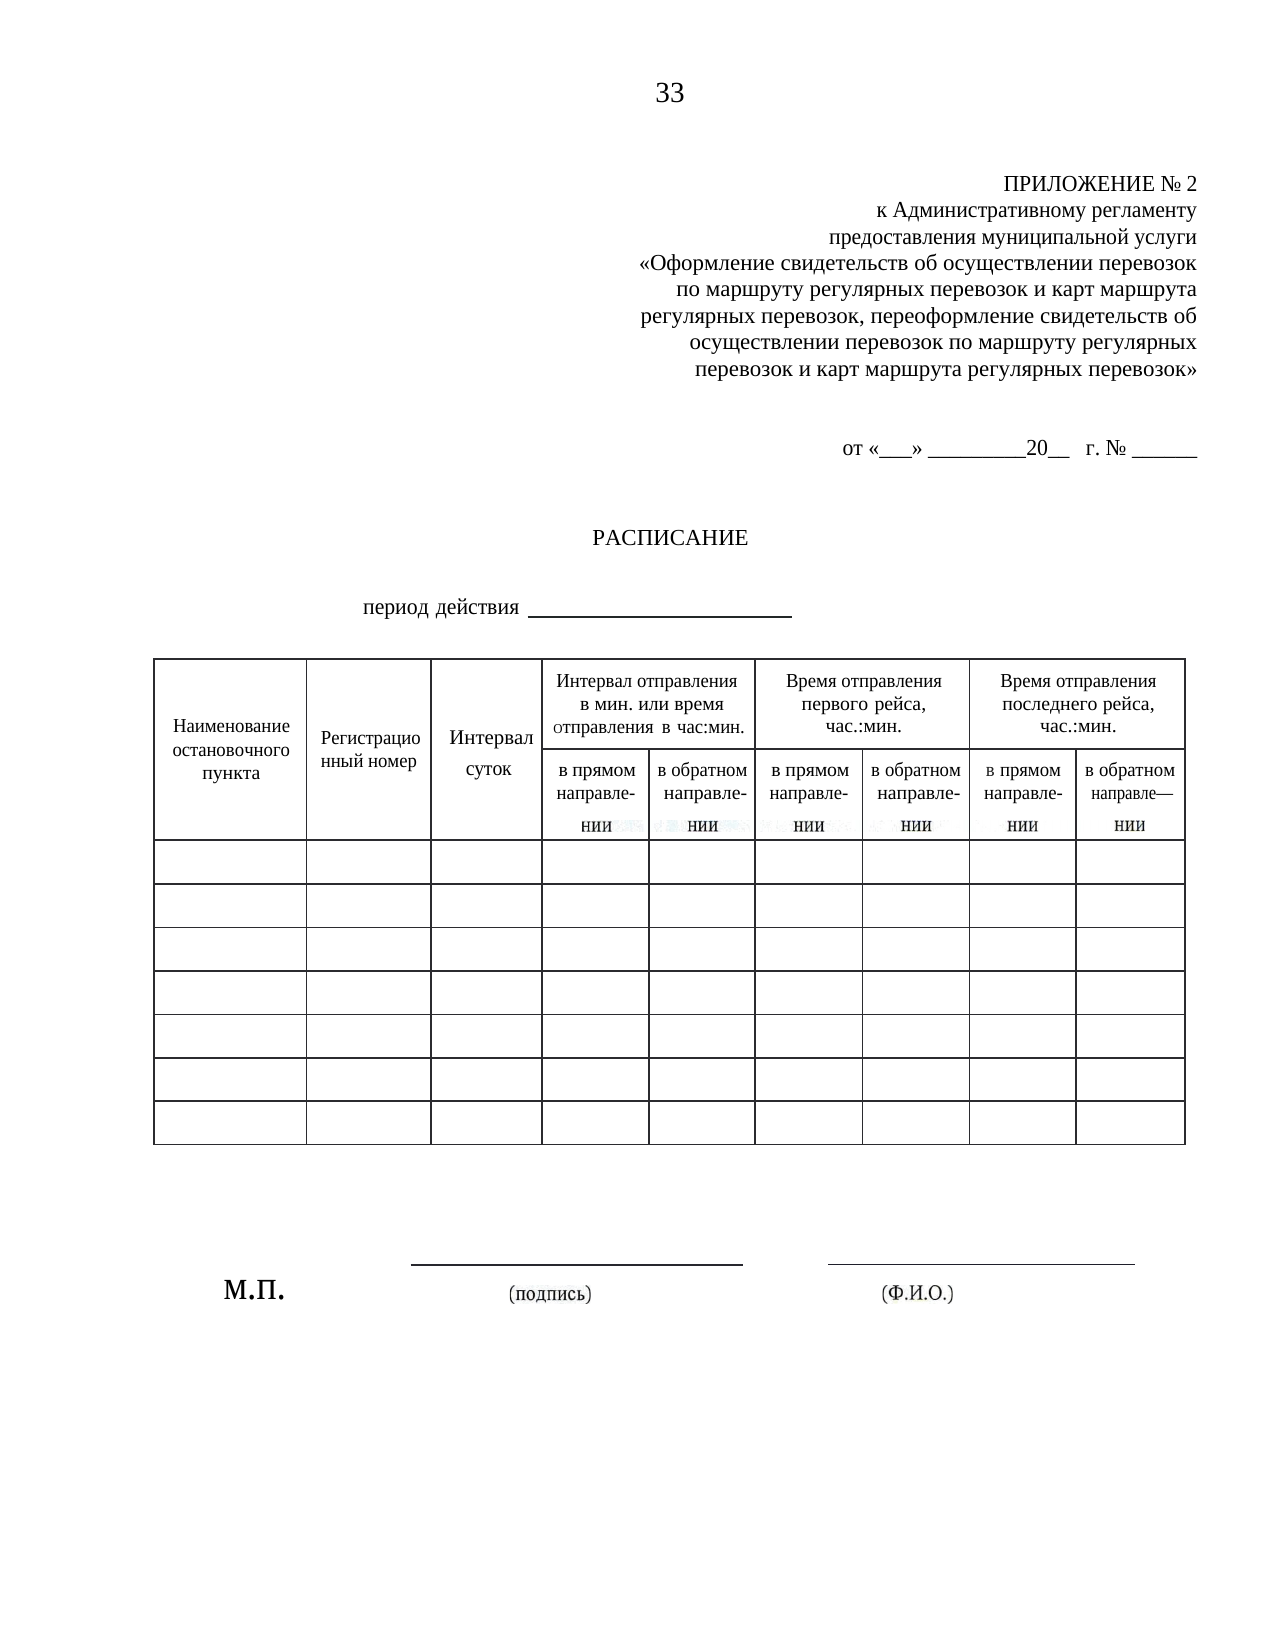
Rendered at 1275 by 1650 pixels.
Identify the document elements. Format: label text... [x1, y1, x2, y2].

table_cell [970, 841, 1075, 883]
table_cell [1077, 1102, 1184, 1143]
table_cell [863, 1102, 969, 1143]
table_cell [432, 1015, 541, 1057]
table_cell [1077, 841, 1184, 883]
table_cell в обратном направле— [1077, 750, 1184, 839]
table_cell [543, 972, 648, 1013]
table_header Интервал суток [432, 660, 541, 839]
text к Административному регламенту [614, 196, 1197, 223]
table_cell [650, 972, 754, 1013]
table_cell [970, 972, 1075, 1013]
table_cell [155, 1059, 306, 1100]
table_cell [307, 1102, 430, 1143]
table_cell [650, 841, 754, 883]
table_cell [1077, 885, 1184, 926]
table_cell [307, 841, 430, 883]
table_cell [307, 1015, 430, 1057]
text РАСПИСАНИЕ [592, 524, 1197, 550]
table_cell [155, 972, 306, 1013]
table_cell [155, 928, 306, 970]
table_cell [970, 1102, 1075, 1143]
table_cell [432, 928, 541, 970]
table_cell [543, 928, 648, 970]
table_cell в прямом направле- [756, 750, 862, 839]
table_cell [650, 885, 754, 926]
table_cell [970, 885, 1075, 926]
table_cell [543, 1059, 648, 1100]
table_cell [155, 885, 306, 926]
table_header Время отправления первого рейса, час.:мин. [756, 660, 969, 748]
table_cell [970, 1059, 1075, 1100]
table_cell [307, 1059, 430, 1100]
table_cell [863, 1015, 969, 1057]
text от «___» _________20__ г. № ______ [614, 407, 1197, 460]
text период действия [363, 593, 1197, 620]
table_cell в обратном направле- [863, 750, 969, 839]
table_cell [155, 1015, 306, 1057]
table_cell [756, 972, 862, 1013]
table_cell [863, 972, 969, 1013]
table_cell [863, 928, 969, 970]
table_cell [650, 1059, 754, 1100]
table_cell [756, 1102, 862, 1143]
table_cell [1077, 1059, 1184, 1100]
table_cell [432, 1059, 541, 1100]
table_cell [863, 1059, 969, 1100]
table_header Время отправления последнего рейса, час.:мин. [970, 660, 1184, 748]
table_cell [1077, 928, 1184, 970]
table_cell [863, 885, 969, 926]
picture [882, 1285, 953, 1304]
table_cell в прямом направле- [543, 750, 648, 839]
table_cell [432, 841, 541, 883]
table_cell [650, 1015, 754, 1057]
table_cell [155, 1102, 306, 1143]
table_cell [650, 928, 754, 970]
table_cell [756, 885, 862, 926]
table_header Интервал отправления в мин. или время Отправления в час:мин. [543, 660, 754, 748]
table_cell [756, 841, 862, 883]
table_cell [543, 885, 648, 926]
table_cell [307, 928, 430, 970]
table_cell [307, 972, 430, 1013]
table_header Pегистрационный номер [307, 660, 430, 839]
table_cell [756, 1059, 862, 1100]
table_cell [543, 841, 648, 883]
text предоставления муниципальной услуги [614, 223, 1197, 249]
text ПРИЛОЖЕНИЕ № 2 [614, 170, 1197, 196]
table_cell в обратном направле- [650, 750, 754, 839]
table_cell [1077, 972, 1184, 1013]
table_header Наименование остановочного пункта [155, 660, 306, 839]
table_cell [756, 1015, 862, 1057]
table_cell [543, 1102, 648, 1143]
table_cell [155, 841, 306, 883]
table_cell [863, 841, 969, 883]
text м.п. [223, 1260, 1198, 1308]
table_cell [432, 972, 541, 1013]
table_cell [756, 928, 862, 970]
table_cell [970, 928, 1075, 970]
table_cell [432, 885, 541, 926]
table_cell в прямом направле- [970, 750, 1075, 839]
text «Оформление свидетельств об осуществлении перевозок по маршруту регулярных перевозок и карт маршрута регулярных перевозок, переоформление свидетельств об осуществлении перевозок по маршруту регулярных перевозок и карт маршрута регулярных перевозок» [614, 249, 1197, 381]
picture [509, 1285, 591, 1304]
table_cell [307, 885, 430, 926]
table_cell [432, 1102, 541, 1143]
table_cell [1077, 1015, 1184, 1057]
table_cell [650, 1102, 754, 1143]
table_cell [543, 1015, 648, 1057]
table_cell [970, 1015, 1075, 1057]
